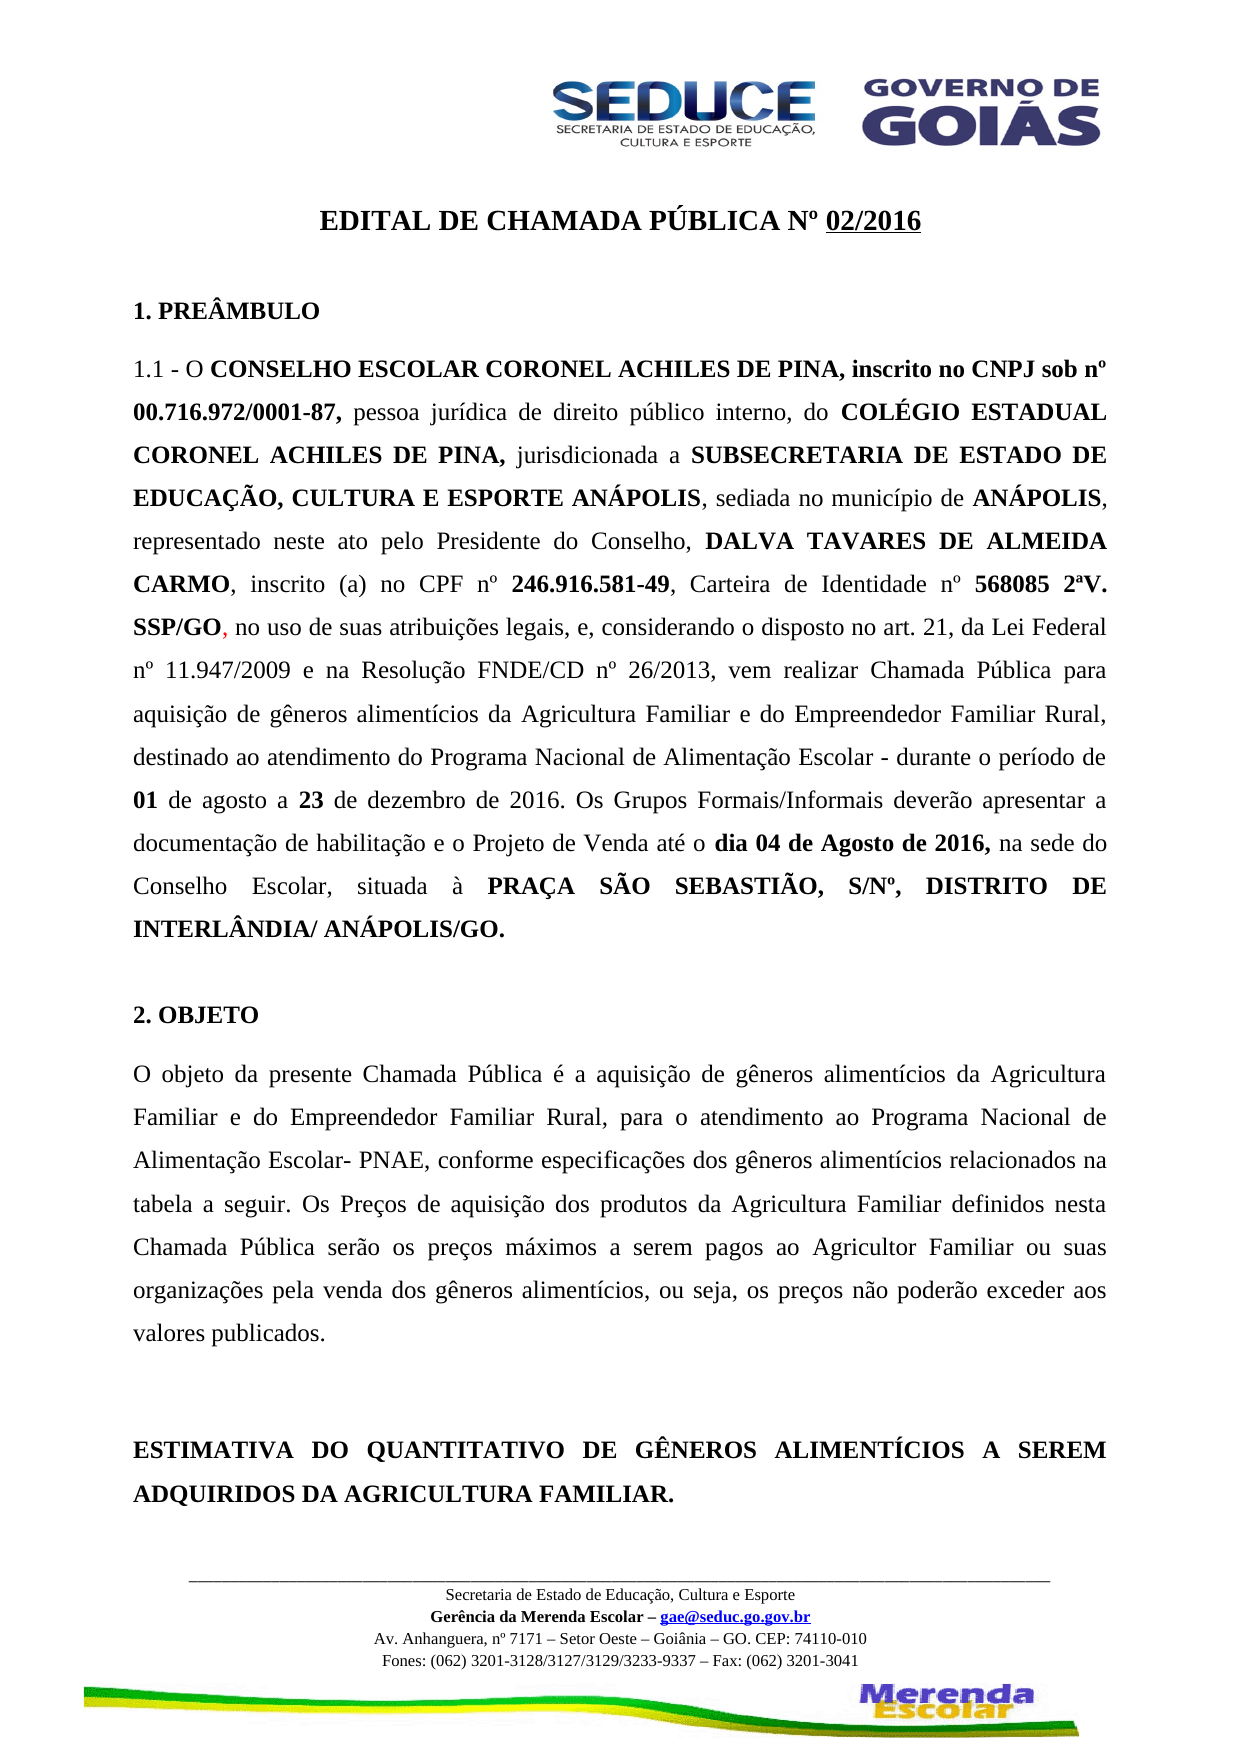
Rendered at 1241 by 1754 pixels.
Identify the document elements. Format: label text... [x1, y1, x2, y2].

text EDITAL DE CHAMADA PÚBLICA Nº 02/2016 [133, 203, 1107, 236]
text 1.1 - O CONSELHO ESCOLAR CORONEL ACHILES DE PINA, inscrito no CNPJ sob nº 00.716.972/0001-87, pessoa jurídica de direito público interno, do COLÉGIO ESTADUAL CORONEL ACHILES DE PINA, jurisdicionada a SUBSECRETARIA DE ESTADO DE EDUCAÇÃO, CULTURA E ESPORTE ANÁPOLIS, sediada no município de ANÁPOLIS, representado neste ato pelo Presidente do Conselho, DALVA TAVARES DE ALMEIDA CARMO, inscrito (a) no CPF nº 246.916.581-49, Carteira de Identidade nº 568085 2ªV. SSP/GO, no uso de suas atribuições legais, e, considerando o disposto no art. 21, da Lei Federal nº 11.947/2009 e na Resolução FNDE/CD nº 26/2013, vem realizar Chamada Pública para aquisição de gêneros alimentícios da Agricultura Familiar e do Empreendedor Familiar Rural, destinado ao atendimento do Programa Nacional de Alimentação Escolar - durante o período de 01 de agosto a 23 de dezembro de 2016. Os Grupos Formais/Informais deverão apresentar a documentação de habilitação e o Projeto de Venda até o dia 04 de Agosto de 2016, na sede do Conselho Escolar, situada à PRAÇA SÃO SEBASTIÃO, S/Nº, DISTRITO DE INTERLÂNDIA/ ANÁPOLIS/GO. [133, 354, 1107, 943]
text 1. PREÂMBULO [133, 296, 1107, 325]
text 2. OBJETO [133, 1001, 1107, 1029]
text O objeto da presente Chamada Pública é a aquisição de gêneros alimentícios da Agricultura Familiar e do Empreendedor Familiar Rural, para o atendimento ao Programa Nacional de Alimentação Escolar- PNAE, conforme especificações dos gêneros alimentícios relacionados na tabela a seguir. Os Preços de aquisição dos produtos da Agricultura Familiar definidos nesta Chamada Pública serão os preços máximos a serem pagos ao Agricultor Familiar ou suas organizações pela venda dos gêneros alimentícios, ou seja, os preços não poderão exceder aos valores publicados. [133, 1059, 1107, 1347]
text ESTIMATIVA DO QUANTITATIVO DE GÊNEROS ALIMENTÍCIOS A SEREM ADQUIRIDOS DA AGRICULTURA FAMILIAR. [133, 1436, 1107, 1507]
picture [552, 73, 1108, 154]
